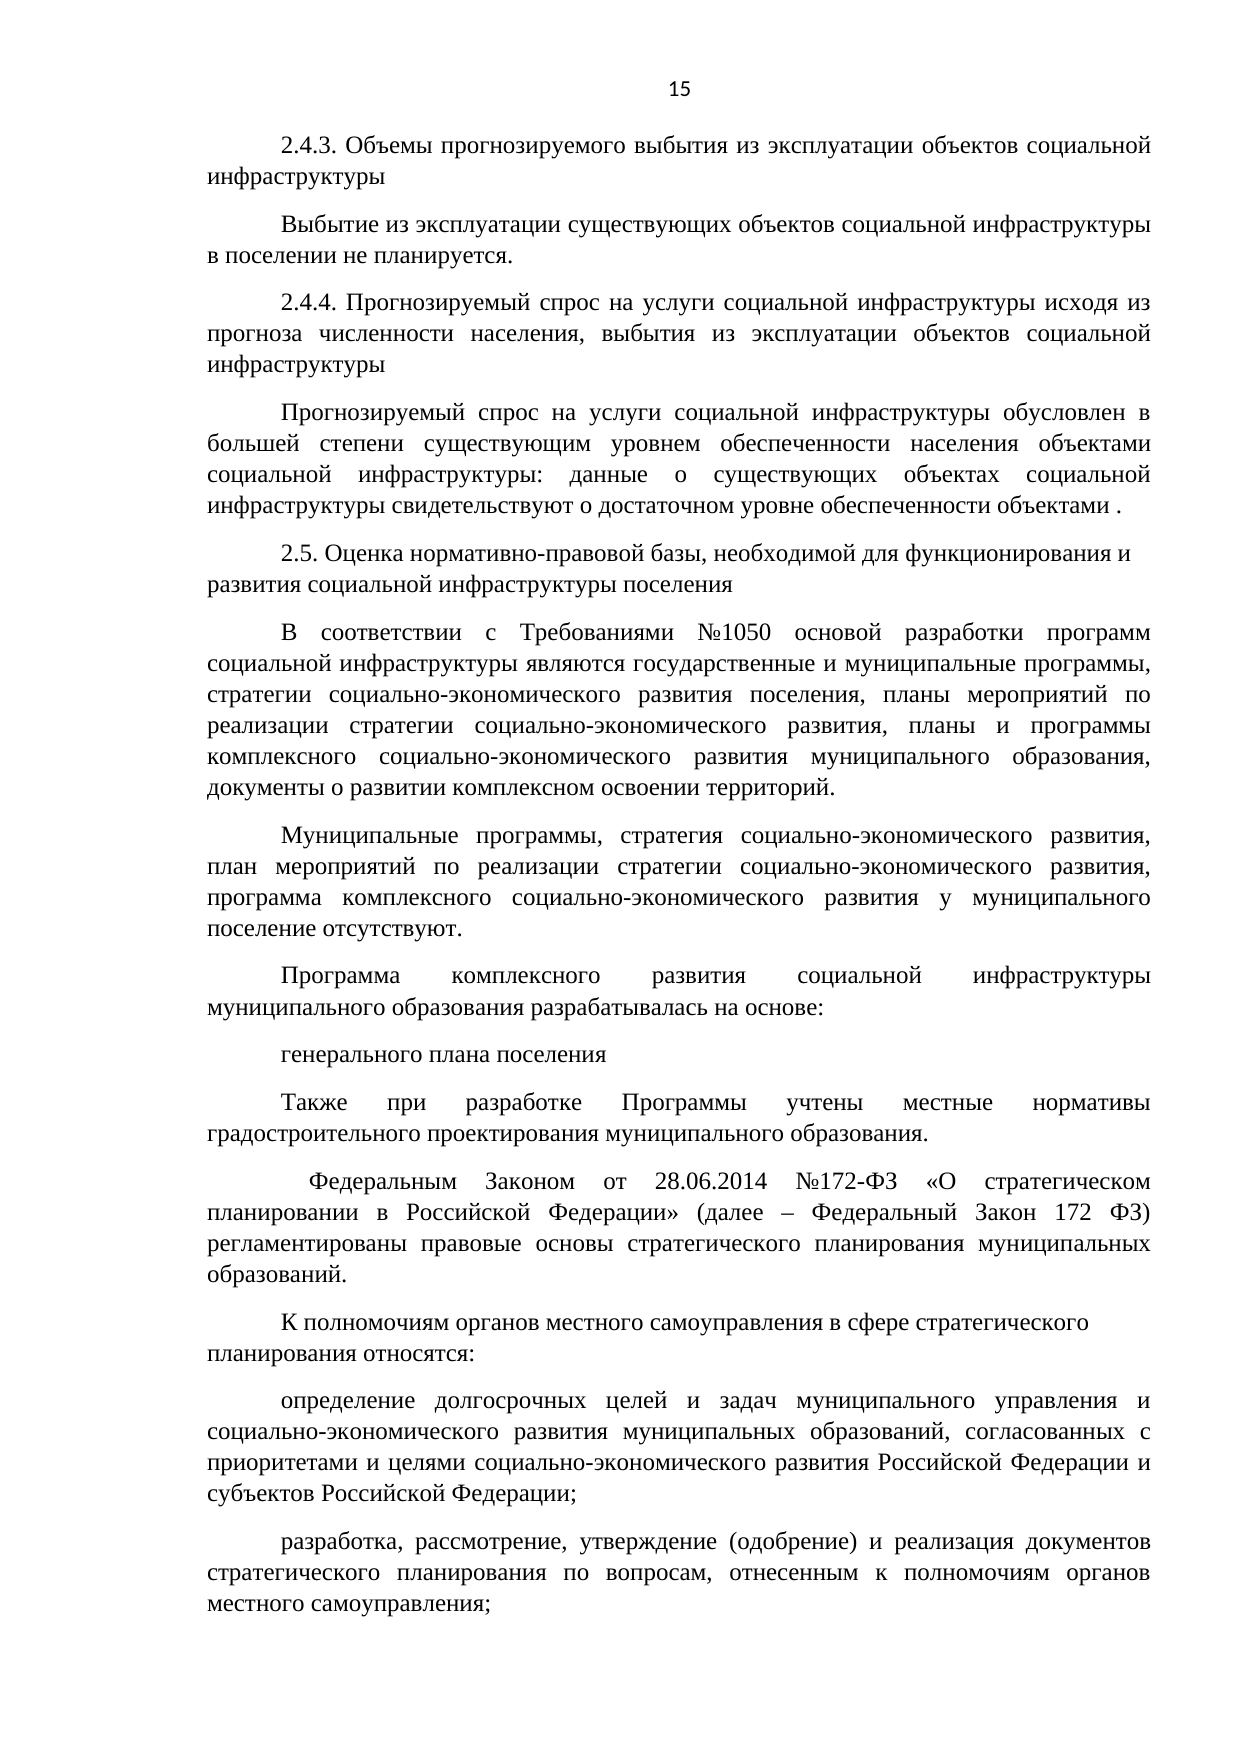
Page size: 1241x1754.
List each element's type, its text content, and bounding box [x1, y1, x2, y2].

text Программа комплексного развития социальной инфраструктуры муниципального образования разрабатывалась на основе: [207, 961, 1152, 1020]
text К полномочиям органов местного самоуправления в сфере стратегического планирования относятся: [207, 1307, 1152, 1366]
text определение долгосрочных целей и задач муниципального управления и социально-экономического развития муниципальных образований, согласованных с приоритетами и целями социально-экономического развития Российской Федерации и субъектов Российской Федерации; [207, 1385, 1152, 1507]
text 2.4.3. Объемы прогнозируемого выбытия из эксплуатации объектов социальной инфраструктуры [207, 130, 1152, 190]
text Выбытие из эксплуатации существующих объектов социальной инфраструктуры в поселении не планируется. [207, 209, 1152, 268]
text генерального плана поселения [207, 1039, 1152, 1068]
text 2.5. Оценка нормативно-правовой базы, необходимой для функционирования и развития социальной инфраструктуры поселения [207, 538, 1152, 598]
text Федеральным Законом от 28.06.2014 №172-ФЗ «О стратегическом планировании в Российской Федерации» (далее – Федеральный Закон 172 ФЗ) регламентированы правовые основы стратегического планирования муниципальных образований. [207, 1166, 1152, 1288]
text Прогнозируемый спрос на услуги социальной инфраструктуры обусловлен в большей степени существующим уровнем обеспеченности населения объектами социальной инфраструктуры: данные о существующих объектах социальной инфраструктуры свидетельствуют о достаточном уровне обеспеченности объектами . [207, 397, 1152, 519]
text В соответствии с Требованиями №1050 основой разработки программ социальной инфраструктуры являются государственные и муниципальные программы, стратегии социально-экономического развития поселения, планы мероприятий по реализации стратегии социально-экономического развития, планы и программы комплексного социально-экономического развития муниципального образования, документы о развитии комплексном освоении территорий. [207, 617, 1152, 801]
text разработка, рассмотрение, утверждение (одобрение) и реализация документов стратегического планирования по вопросам, отнесенным к полномочиям органов местного самоуправления; [207, 1526, 1152, 1617]
text 2.4.4. Прогнозируемый спрос на услуги социальной инфраструктуры исходя из прогноза численности населения, выбытия из эксплуатации объектов социальной инфраструктуры [207, 287, 1152, 378]
text Также при разработке Программы учтены местные нормативы градостроительного проектирования муниципального образования. [207, 1087, 1152, 1147]
text Муниципальные программы, стратегия социально-экономического развития, план мероприятий по реализации стратегии социально-экономического развития, программа комплексного социально-экономического развития у муниципального поселение отсутствуют. [207, 820, 1152, 942]
